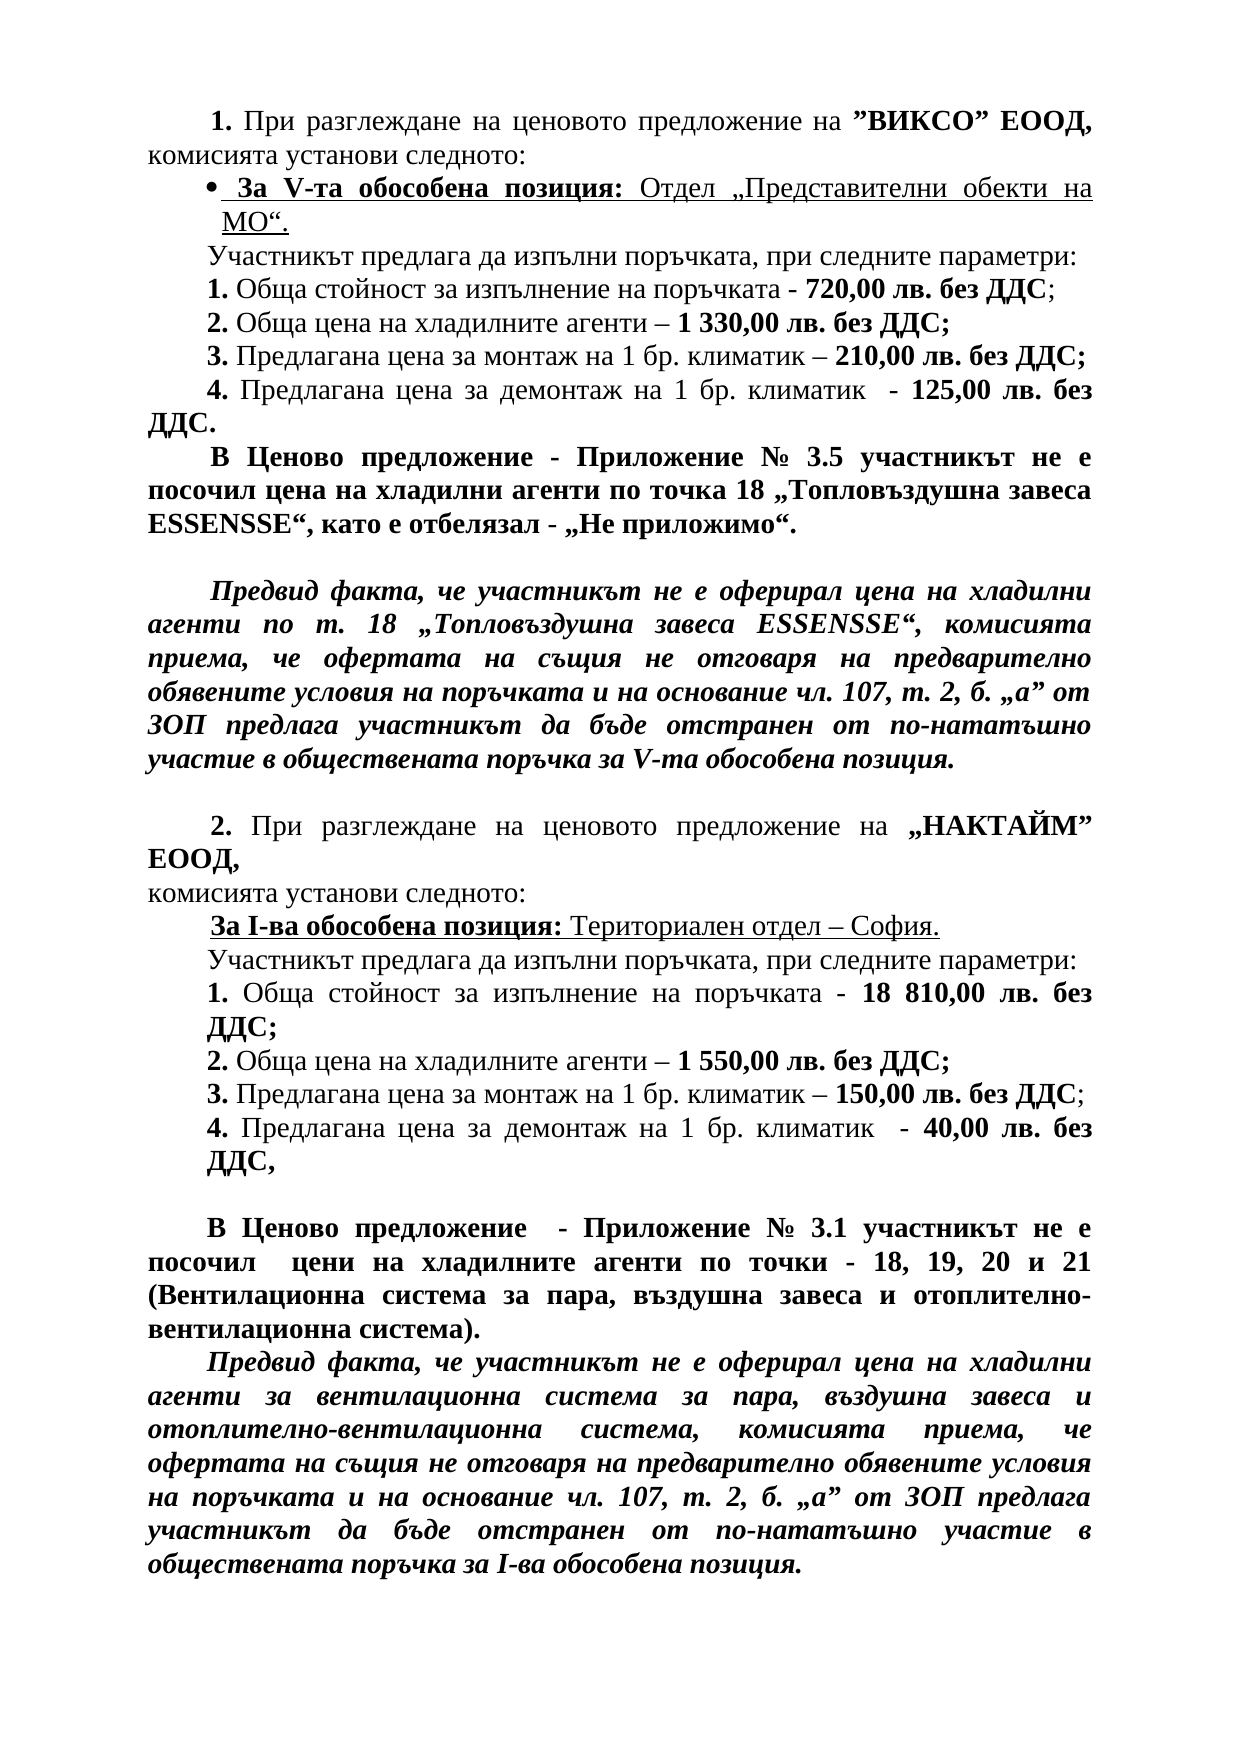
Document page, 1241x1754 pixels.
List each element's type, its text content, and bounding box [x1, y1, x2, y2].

text Предвид факта, че участникът не е оферирал цена на хладилни агенти за вентилационна система за пара, въздушна завеса и отоплително-вентилационна система, комисията приема, че офертата на същия не отговаря на предварително обявените условия на поръчката и на основание чл. 107, т. 2, б. „а” от ЗОП предлага участникът да бъде отстранен от по-нататъшно участие в обществената поръчка за I-ва обособена позиция. [148, 1344, 1093, 1579]
text В Ценово предложение - Приложение № 3.5 участникът не е посочил цена на хладилни агенти по точка 18 „Топловъздушна завеса ESSENSSE“, като е отбелязал - „Не приложимо“. [148, 439, 1093, 539]
list За V-та обособена позиция: Отдел „Представителни обекти на МО“. [207, 171, 1093, 238]
text Участникът предлага да изпълни поръчката, при следните параметри: [207, 942, 1093, 976]
text 4. Предлагана цена за демонтаж на 1 бр. климатик - 40,00 лв. без ДДС, [207, 1110, 1093, 1177]
text 4. Предлагана цена за демонтаж на 1 бр. климатик - 125,00 лв. без ДДС. [148, 372, 1093, 439]
text 1. Обща стойност за изпълнение на поръчката - 720,00 лв. без ДДС; [207, 271, 1093, 305]
text Предвид факта, че участникът не е оферирал цена на хладилни агенти по т. 18 „Топловъздушна завеса ESSENSSE“, комисията приема, че офертата на същия не отговаря на предварително обявените условия на поръчката и на основание чл. 107, т. 2, б. „а” от ЗОП предлага участникът да бъде отстранен от по-нататъшно участие в обществената поръчка за V-та обособена позиция. [148, 573, 1093, 774]
text 1. При разглеждане на ценовото предложение на ”ВИКСО” ЕООД, комисията установи следното: [148, 103, 1093, 171]
text За I-ва обособена позиция: Териториален отдел – София. [148, 908, 1093, 942]
text 2. При разглеждане на ценовото предложение на „НАКТАЙМ” ЕООД, комисията установи следното: [148, 808, 1093, 908]
text 3. Предлагана цена за монтаж на 1 бр. климатик – 210,00 лв. без ДДС; [207, 338, 1093, 372]
text 1. Обща стойност за изпълнение на поръчката - 18 810,00 лв. без ДДС; [207, 976, 1093, 1043]
text 3. Предлагана цена за монтаж на 1 бр. климатик – 150,00 лв. без ДДС; [207, 1076, 1093, 1110]
text Участникът предлага да изпълни поръчката, при следните параметри: [207, 238, 1093, 271]
text 2. Обща цена на хладилните агенти – 1 330,00 лв. без ДДС; [207, 305, 1093, 338]
text 2. Обща цена на хладилните агенти – 1 550,00 лв. без ДДС; [207, 1043, 1093, 1076]
text В Ценово предложение - Приложение № 3.1 участникът не е посочил цени на хладилните агенти по точки - 18, 19, 20 и 21 (Вентилационна система за пара, въздушна завеса и отоплително-вентилационна система). [148, 1210, 1093, 1344]
